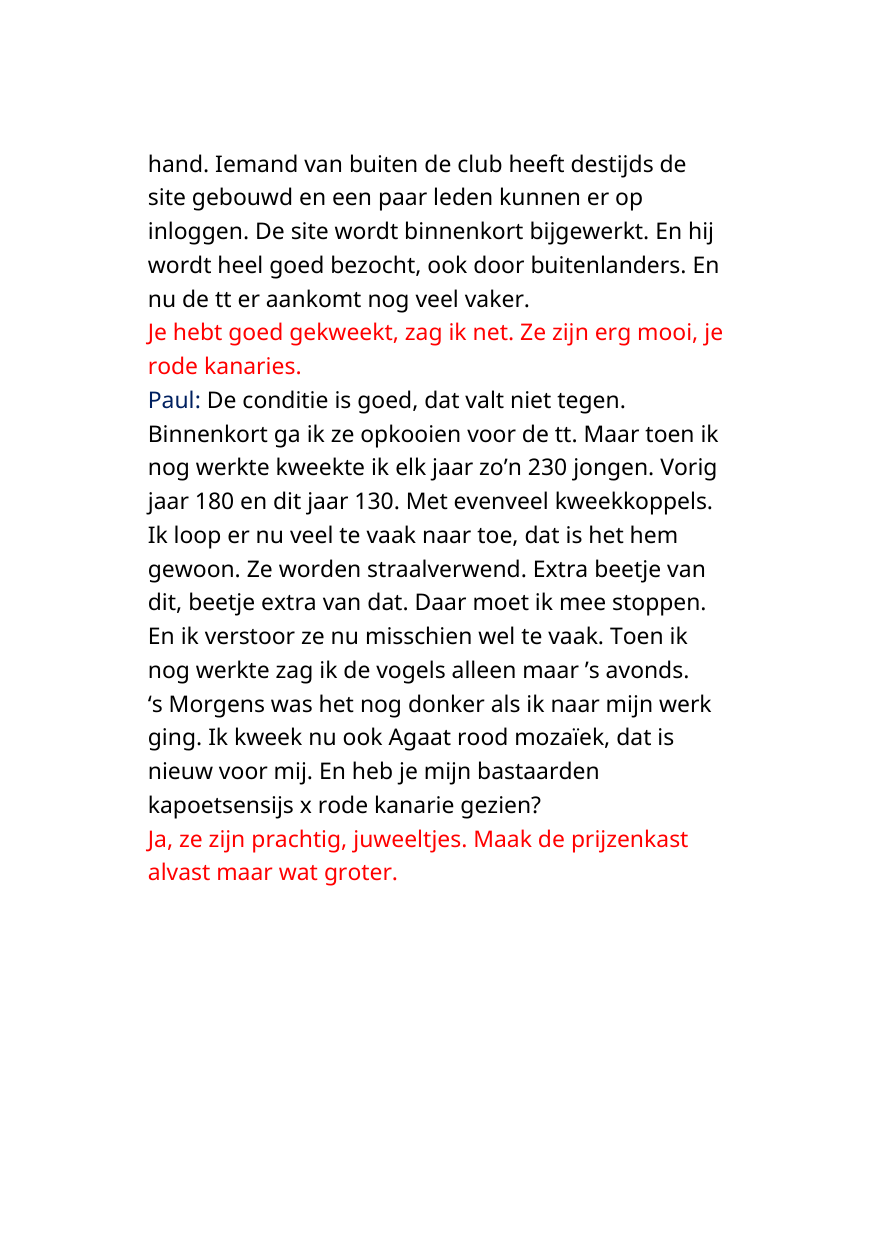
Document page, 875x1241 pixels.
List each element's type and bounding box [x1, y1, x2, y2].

text [148, 148, 726, 888]
